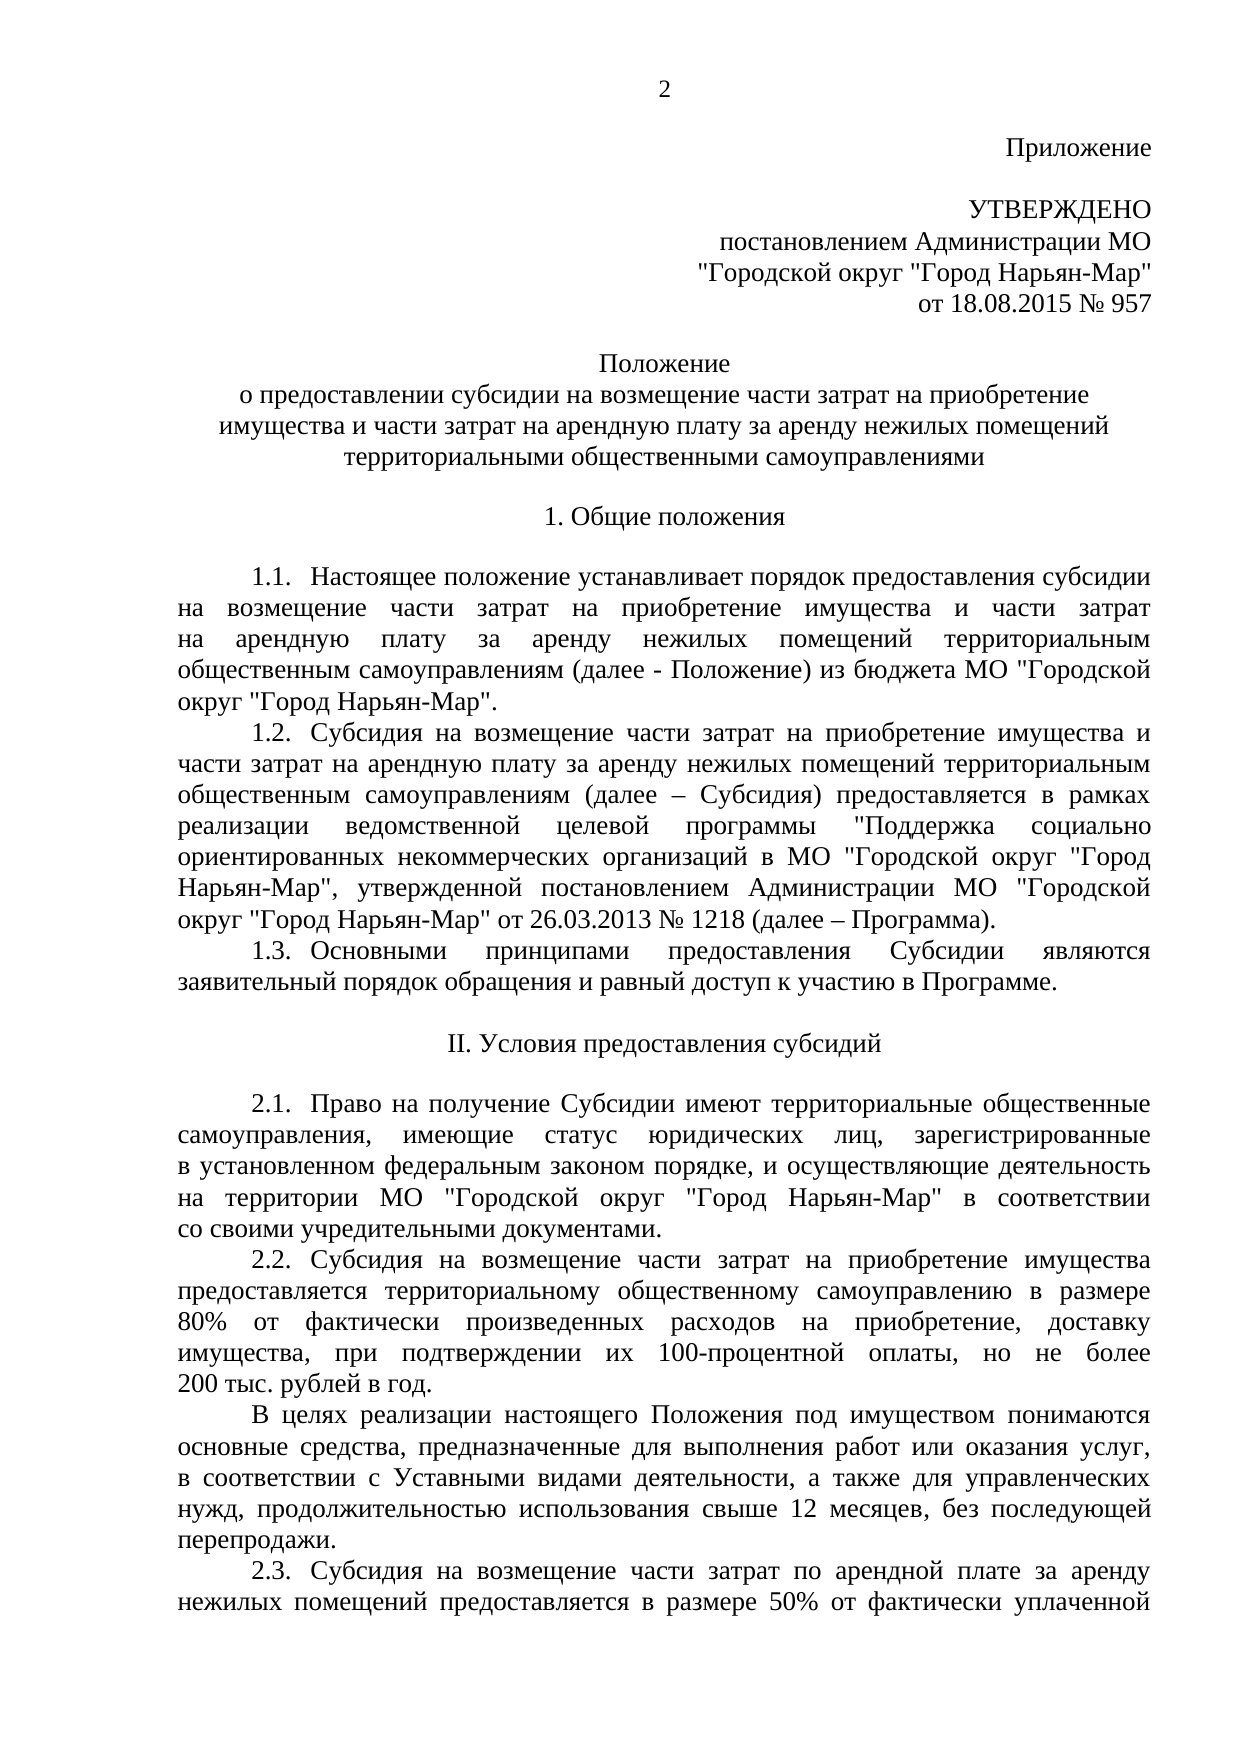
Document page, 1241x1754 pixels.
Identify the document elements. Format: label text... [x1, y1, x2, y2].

text 1.3. Основными принципами предоставления Субсидии являются заявительный порядок обращения и равный доступ к участию в Программе. [177, 934, 1152, 996]
text "Городской округ "Город Нарьян-Мар" [177, 256, 1152, 287]
text УТВЕРЖДЕНО [177, 193, 1152, 225]
text Положение [177, 347, 1152, 378]
text 1. Общие положения [177, 500, 1152, 531]
text II. Условия предоставления субсидий [177, 1027, 1152, 1058]
text 2.2. Субсидия на возмещение части затрат на приобретение имущества предоставляется территориальному общественному самоуправлению в размере 80% от фактически произведенных расходов на приобретение, доставку имущества, при подтверждении их 100-процентной оплаты, но не более 200 тыс. рублей в год. [177, 1243, 1152, 1399]
text В целях реализации настоящего Положения под имуществом понимаются основные средства, предназначенные для выполнения работ или оказания услуг, в соответствии с Уставными видами деятельности, а также для управленческих нужд, продолжительностью использования свыше 12 месяцев, без последующей перепродажи. [177, 1399, 1152, 1554]
text от 18.08.2015 № 957 [177, 287, 1152, 318]
text 1.1. Настоящее положение устанавливает порядок предоставления субсидии на возмещение части затрат на приобретение имущества и части затрат на арендную плату за аренду нежилых помещений территориальным общественным самоуправлениям (далее - Положение) из бюджета МО "Городской округ "Город Нарьян-Мар". [177, 560, 1152, 716]
text 1.2. Субсидия на возмещение части затрат на приобретение имущества и части затрат на арендную плату за аренду нежилых помещений территориальным общественным самоуправлениям (далее – Субсидия) предоставляется в рамках реализации ведомственной целевой программы "Поддержка социально ориентированных некоммерческих организаций в МО "Городской округ "Город Нарьян-Мар", утвержденной постановлением Администрации МО "Городской округ "Город Нарьян-Мар" от 26.03.2013 № 1218 (далее – Программа). [177, 716, 1152, 934]
text постановлением Администрации МО [177, 225, 1152, 256]
text о предоставлении субсидии на возмещение части затрат на приобретение имущества и части затрат на арендную плату за аренду нежилых помещений территориальными общественными самоуправлениями [177, 378, 1152, 471]
text Приложение [177, 131, 1152, 162]
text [177, 1554, 1152, 1617]
text 2.1. Право на получение Субсидии имеют территориальные общественные самоуправления, имеющие статус юридических лиц, зарегистрированные в установленном федеральным законом порядке, и осуществляющие деятельность на территории МО "Городской округ "Город Нарьян-Мар" в соответствии со своими учредительными документами. [177, 1087, 1152, 1243]
